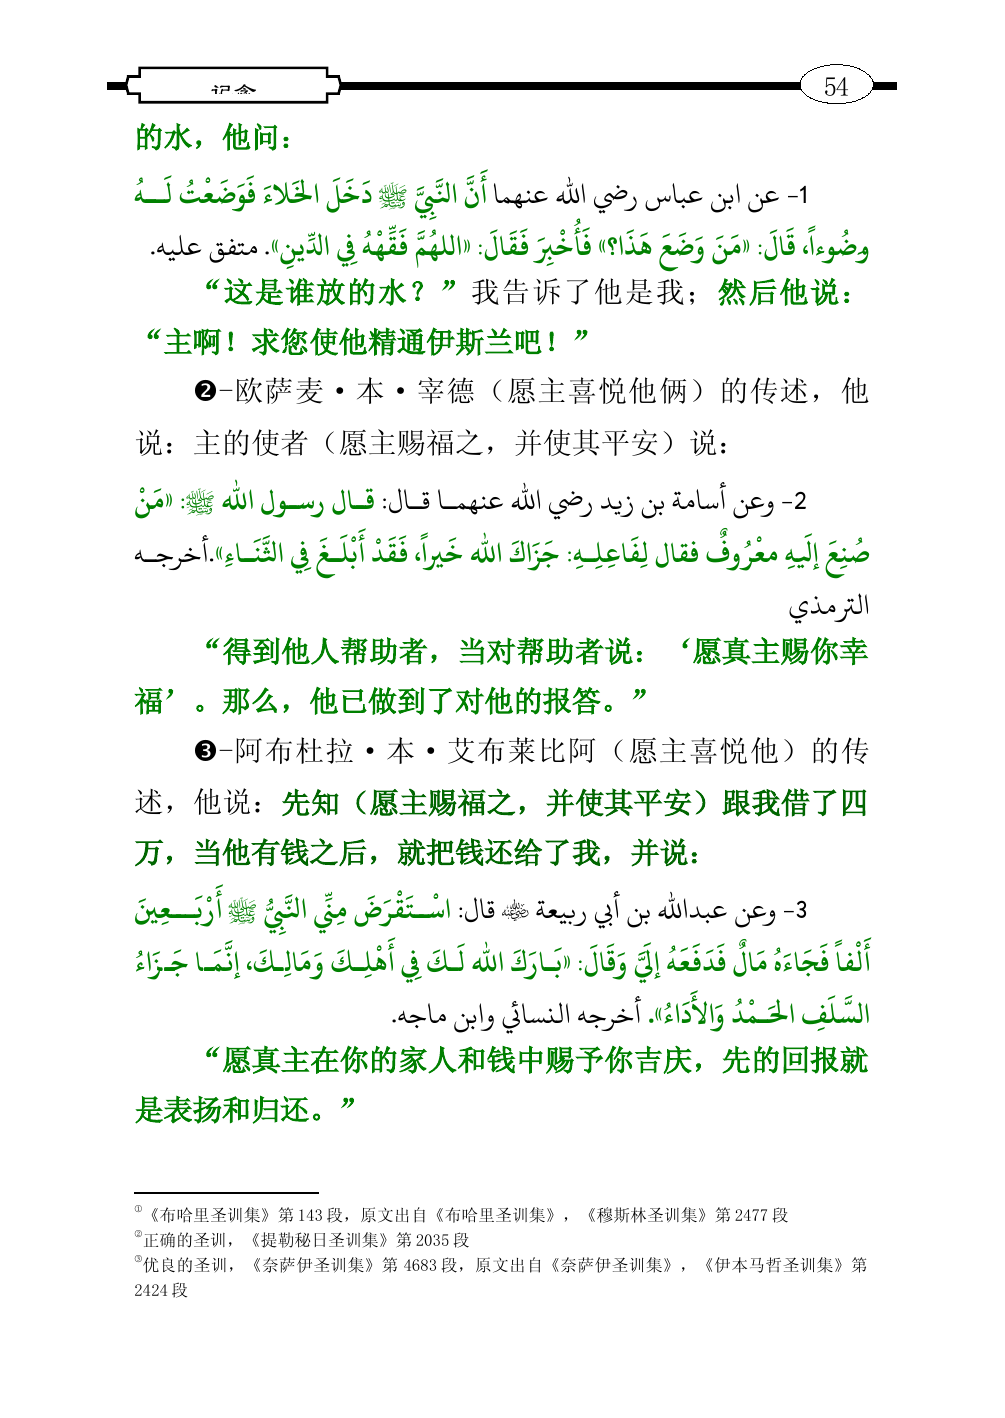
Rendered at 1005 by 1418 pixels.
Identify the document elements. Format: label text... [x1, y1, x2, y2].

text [134, 118, 870, 151]
text “这是谁放的水？”我告诉了他是我；然后他说：“主啊！求您使他精通伊斯兰吧！” [134, 273, 870, 356]
text -欧萨麦·本·宰德（愿主喜悦他俩）的传述，他说：主的使者（愿主赐福之，并使其平安）说： [134, 373, 870, 458]
text 2- وعن أسامة بن زيد رضي الله عنهما قال: قال رسول الله ﷺ: «مَنْ صُنِعَ إلَيهِ معْرُوفٌ فقال لِفَاعِلِـهِ: جَزَاكَ الله خَيراً، فَقَدْ أَبْلَغَ فِي الثَّنَاءِ».أخرجه الترمذي [134, 474, 870, 632]
text -阿布杜拉·本·艾布莱比阿（愿主喜悦他）的传述，他说：先知（愿主赐福之，并使其平安）跟我借了四万银币，当他有钱之后，就把钱还给了我，并说： [134, 732, 870, 867]
text 3- وعن عبدالله بن أبي ربيعة قال: اسْتَقْرَضَ مِنِّي النَّبِيُّ ﷺ أَرْبَـعِينَ أَلْفاً فَجَاءَهُ مَالٌ فَدَفَعَهُ إلَيَّ وَقَالَ: «بَارَكَ الله لَكَ فِي أَهْلِكَ وَمَالِكَ، إنَّمَا جَزَاءُ السَّلَفِ الحَـمْدُ وَالأَدَاءُ». أخرجه النسائي وابن ماجه. [134, 883, 870, 1041]
text “愿真主在你的家人和钱财中赐予你吉庆，先贤的回报就是表扬和归还。” [134, 1041, 870, 1124]
text 1- عن ابن عباس رضي الله عنهما أَنَّ النَّبِيَّ ﷺ دَخَلَ الخَلاءَ فَوَضَعْتُ لَـهُ وَضُوءاً، قَالَ: «مَنَ وَضَعَ هَذَا؟» فَأُخْبِرَ فَقَالَ: «اللهُمَّ فَقِّهْهُ فِي الدِّينِ». متفق عليه. [134, 168, 870, 273]
text “凡得到他人帮助者，当对帮助者说：‘愿真主赐你幸福’。那么，他已做到了对他的报答。” [134, 632, 870, 715]
